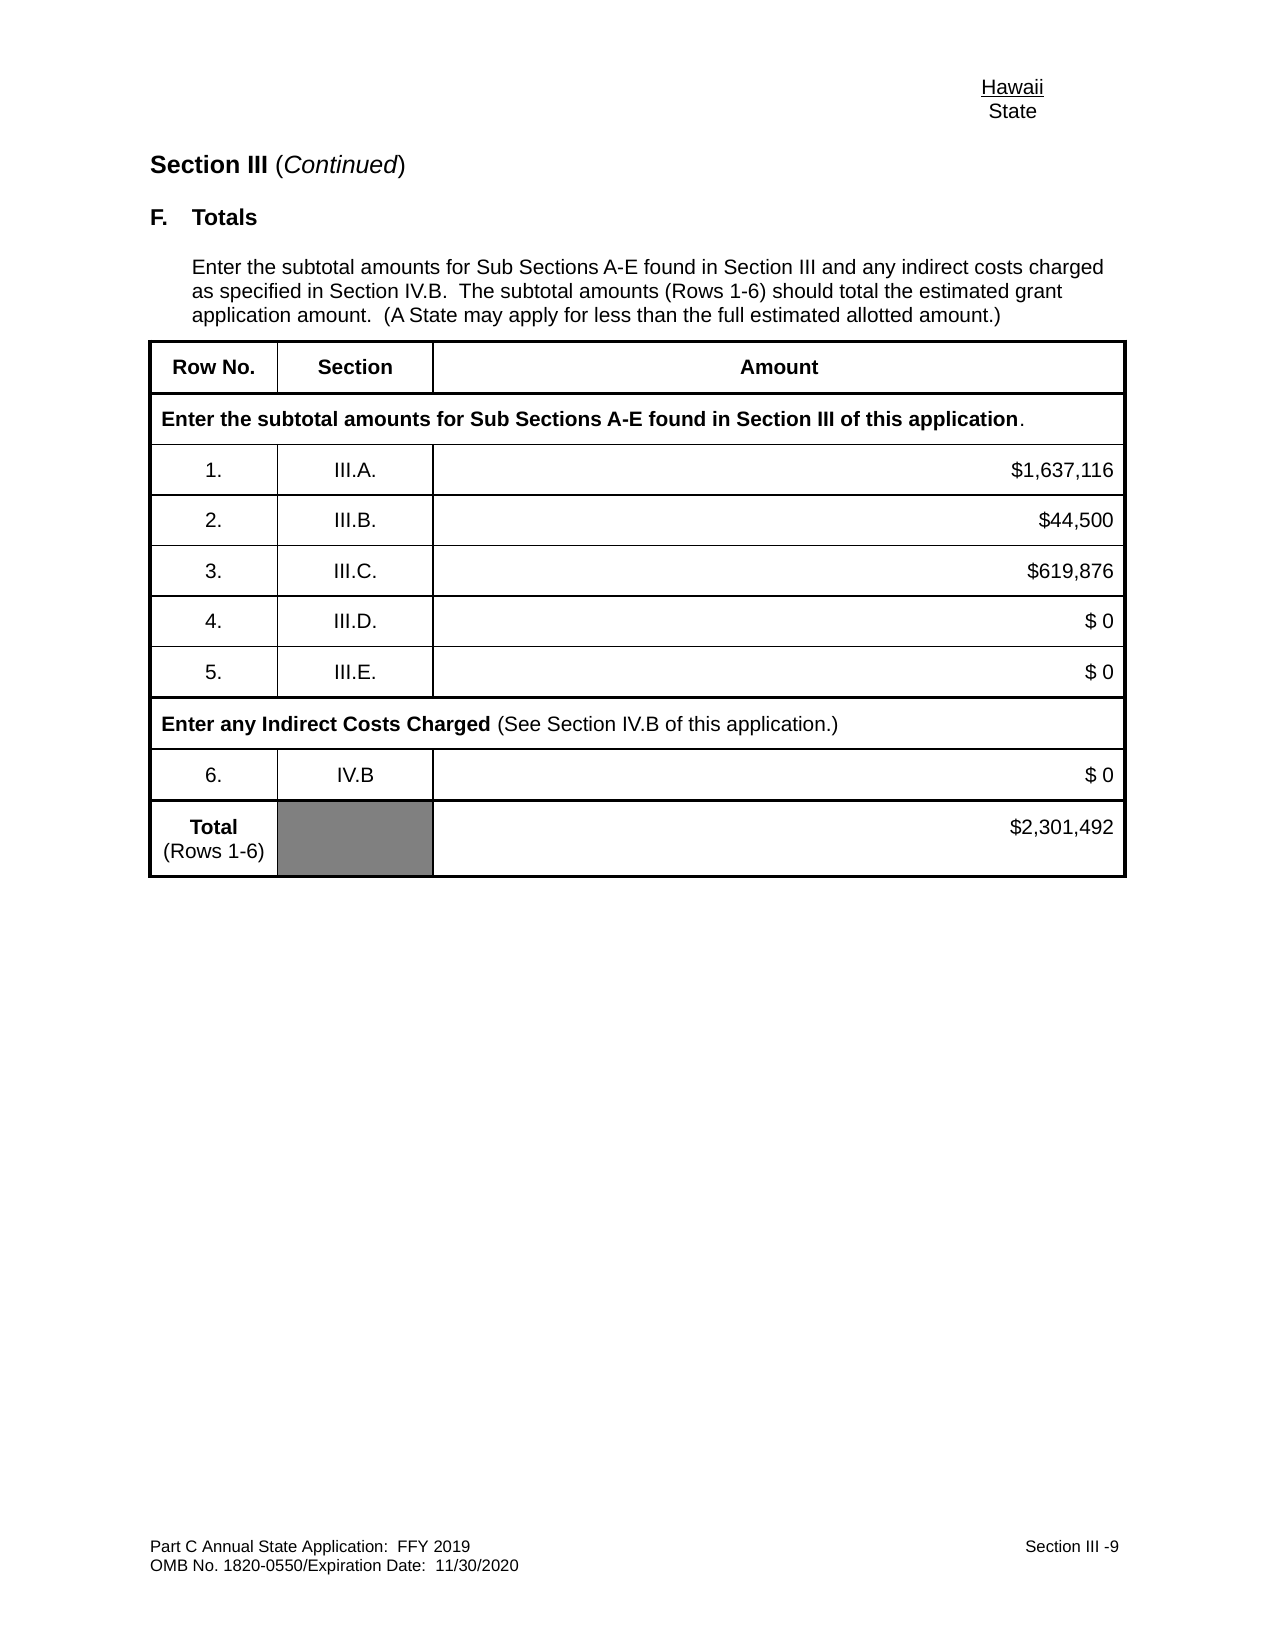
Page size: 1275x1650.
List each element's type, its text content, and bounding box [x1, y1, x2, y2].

subtitle Section III (Continued) [150, 150, 1125, 179]
table_cell 6. [152, 750, 277, 799]
table_cell III.E. [278, 647, 432, 696]
table_cell $1,637,116 [434, 445, 1123, 494]
table_cell $619,876 [434, 546, 1123, 595]
table_cell III.D. [278, 597, 432, 646]
table_cell Total (Rows 1-6) [152, 802, 277, 875]
table_cell $44,500 [434, 496, 1123, 545]
table_cell 1. [152, 445, 277, 494]
table_cell 2. [152, 496, 277, 545]
table_header Section [278, 343, 432, 392]
table_header Row No. [152, 343, 277, 392]
table_cell IV.B [278, 750, 432, 799]
table_header Amount [434, 343, 1123, 392]
table_cell Enter the subtotal amounts for Sub Sections A-E found in Section III of this application. [152, 395, 1123, 444]
text Enter the subtotal amounts for Sub Sections A-E found in Section III and any indirect costs charged as specified in Section IV.B. The subtotal amounts (Rows 1-6) should total the estimated grant application amount. (A State may apply for less than the full estimated allotted amount.) [192, 255, 1125, 327]
table_cell $2,301,492 [434, 802, 1123, 875]
table_cell $ 0 [434, 750, 1123, 799]
table_cell 3. [152, 546, 277, 595]
table_cell III.B. [278, 496, 432, 545]
table_cell III.C. [278, 546, 432, 595]
table_cell III.A. [278, 445, 432, 494]
subtitle F. Totals [150, 204, 1125, 230]
table_cell $ 0 [434, 647, 1123, 696]
table_cell 5. [152, 647, 277, 696]
table_cell No entry [278, 802, 432, 875]
table_cell 4. [152, 597, 277, 646]
table_cell Enter any Indirect Costs Charged (See Section IV.B of this application.) [152, 699, 1123, 748]
table_cell $ 0 [434, 597, 1123, 646]
